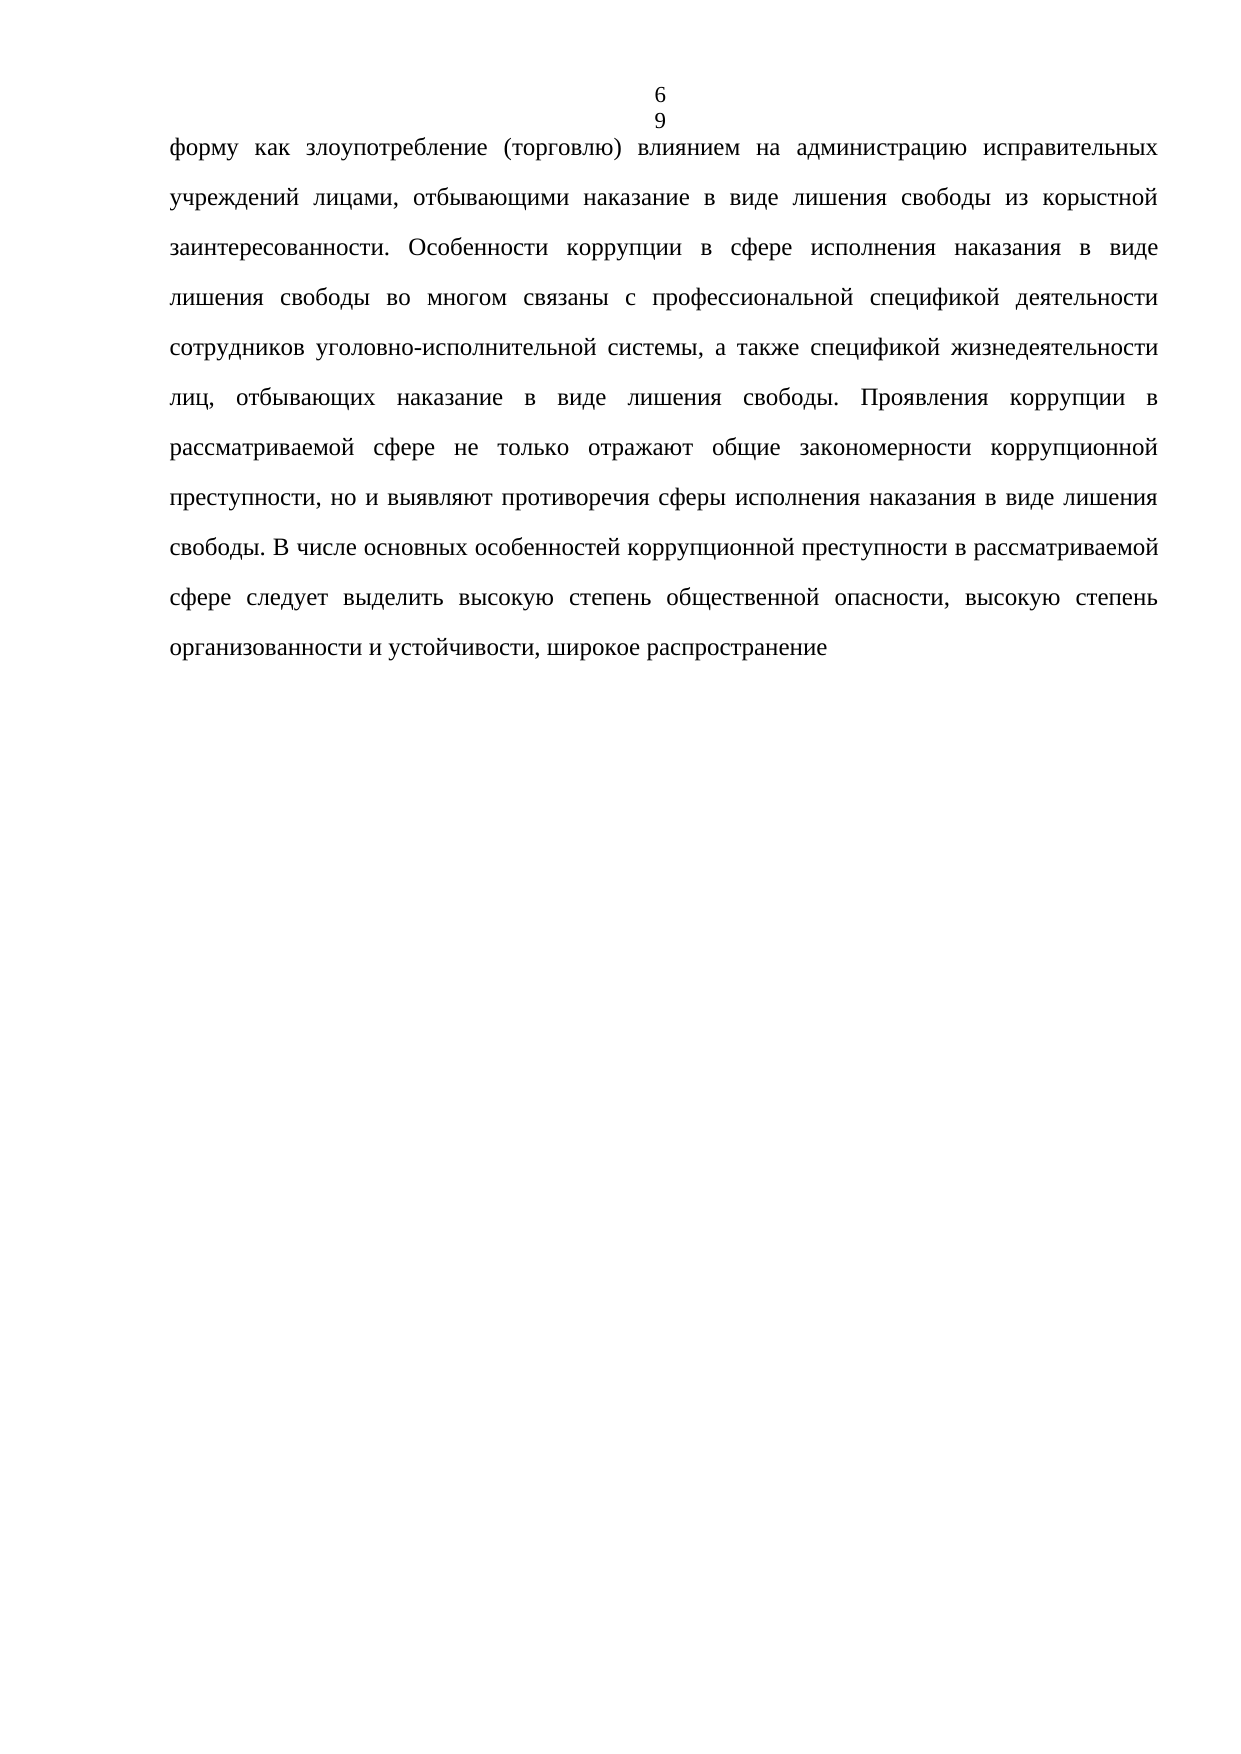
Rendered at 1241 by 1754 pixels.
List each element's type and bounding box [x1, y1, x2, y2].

text [169, 116, 1159, 666]
